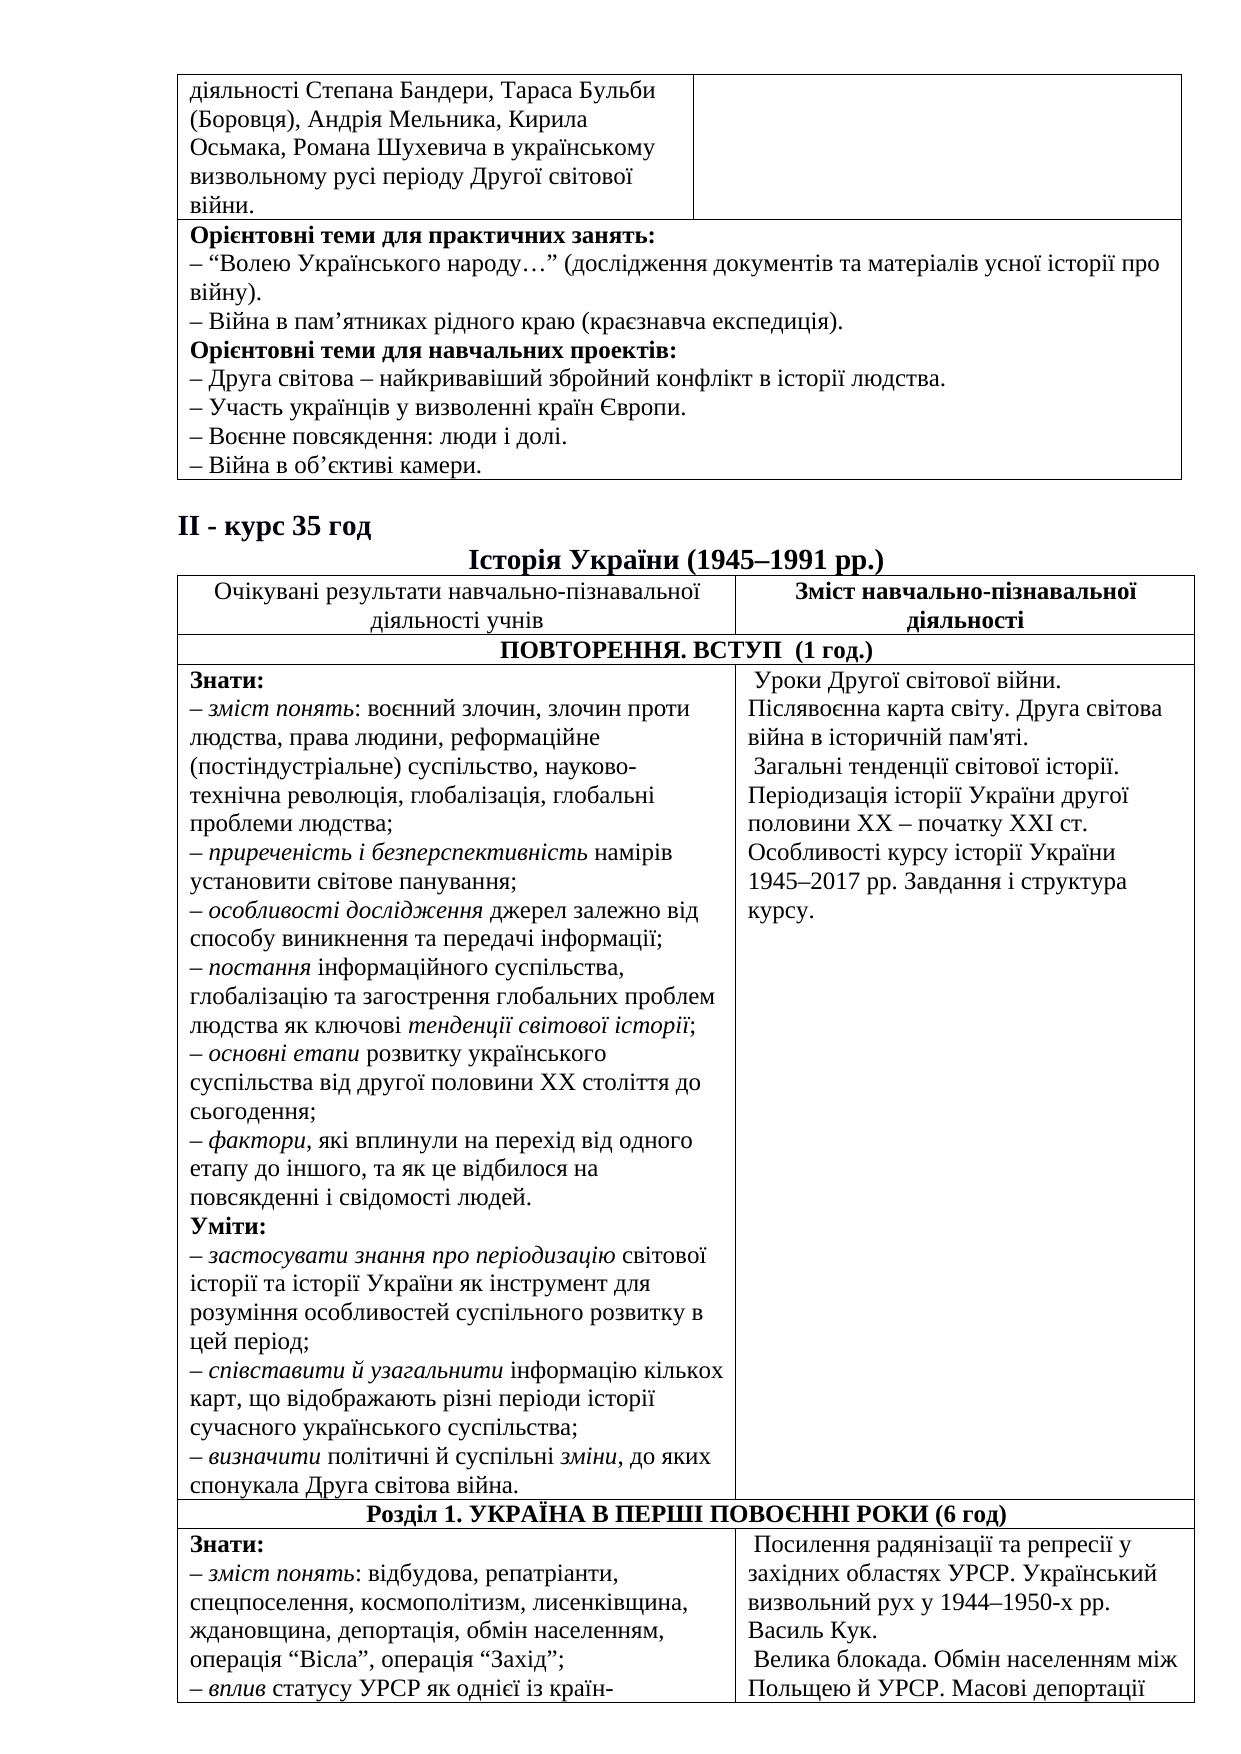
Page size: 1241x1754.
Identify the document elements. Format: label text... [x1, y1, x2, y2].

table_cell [178, 75, 693, 219]
table_cell Орієнтовні теми для практичних занять: – “Волею Українського народу…” (дослідження документів та матеріалів усної історії про війну). – Війна в пам’ятниках рідного краю (краєзнавча експедиція). Орієнтовні теми для навчальних проектів: – Друга світова – найкривавіший збройний конфлікт в історії людства. – Участь українців у визволенні країн Європи. – Воєнне повсякдення: люди і долі. – Війна в об’єктиві камери. [178, 220, 1181, 478]
table_cell ПОВТОРЕННЯ. ВСТУП (1 год.) [178, 635, 1194, 664]
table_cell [736, 1529, 1194, 1702]
table_header Очікувані результати навчально-пізнавальної діяльності учнів [178, 576, 735, 634]
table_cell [178, 1529, 735, 1702]
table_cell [694, 75, 1181, 219]
table_cell Уроки Другої світової війни. Післявоєнна карта світу. Друга світова війна в історичній пам'яті. Загальні тенденції світової історії. Періодизація історії України другої половини ХХ – початку ХХІ ст. Особливості курсу історії України 1945–2017 рр. Завдання і структура курсу. [736, 665, 1194, 1498]
text Історія України (1945–1991 рр.) [177, 542, 1175, 575]
table_header Зміст навчально-пізнавальної діяльності [736, 576, 1194, 634]
table_cell Розділ 1. УКРАЇНА В ПЕРШІ ПОВОЄННІ РОКИ (6 год) [178, 1500, 1194, 1528]
table_cell Знати: – зміст понять: воєнний злочин, злочин проти людства, права людини, реформаційне (постіндустріальне) суспільство, науково-технічна революція, глобалізація, глобальні проблеми людства; – приреченість і безперспективність намірів установити світове панування; – особливості дослідження джерел залежно від способу виникнення та передачі інформації; – постання інформаційного суспільства, глобалізацію та загострення глобальних проблем людства як ключові тенденції світової історії; – основні етапи розвитку українського суспільства від другої половини ХХ століття до сьогодення; – фактори, які вплинули на перехід від одного етапу до іншого, та як це відбилося на повсякденні і свідомості людей. Уміти: – застосувати знання про періодизацію світової історії та історії України як інструмент для розуміння особливостей суспільного розвитку в цей період; – співставити й узагальнити інформацію кількох карт, що відображають різні періоди історії сучасного українського суспільства; – визначити політичні й суспільні зміни, до яких спонукала Друга світова війна. [178, 665, 735, 1498]
text ІІ - курс 35 год [177, 508, 1175, 542]
